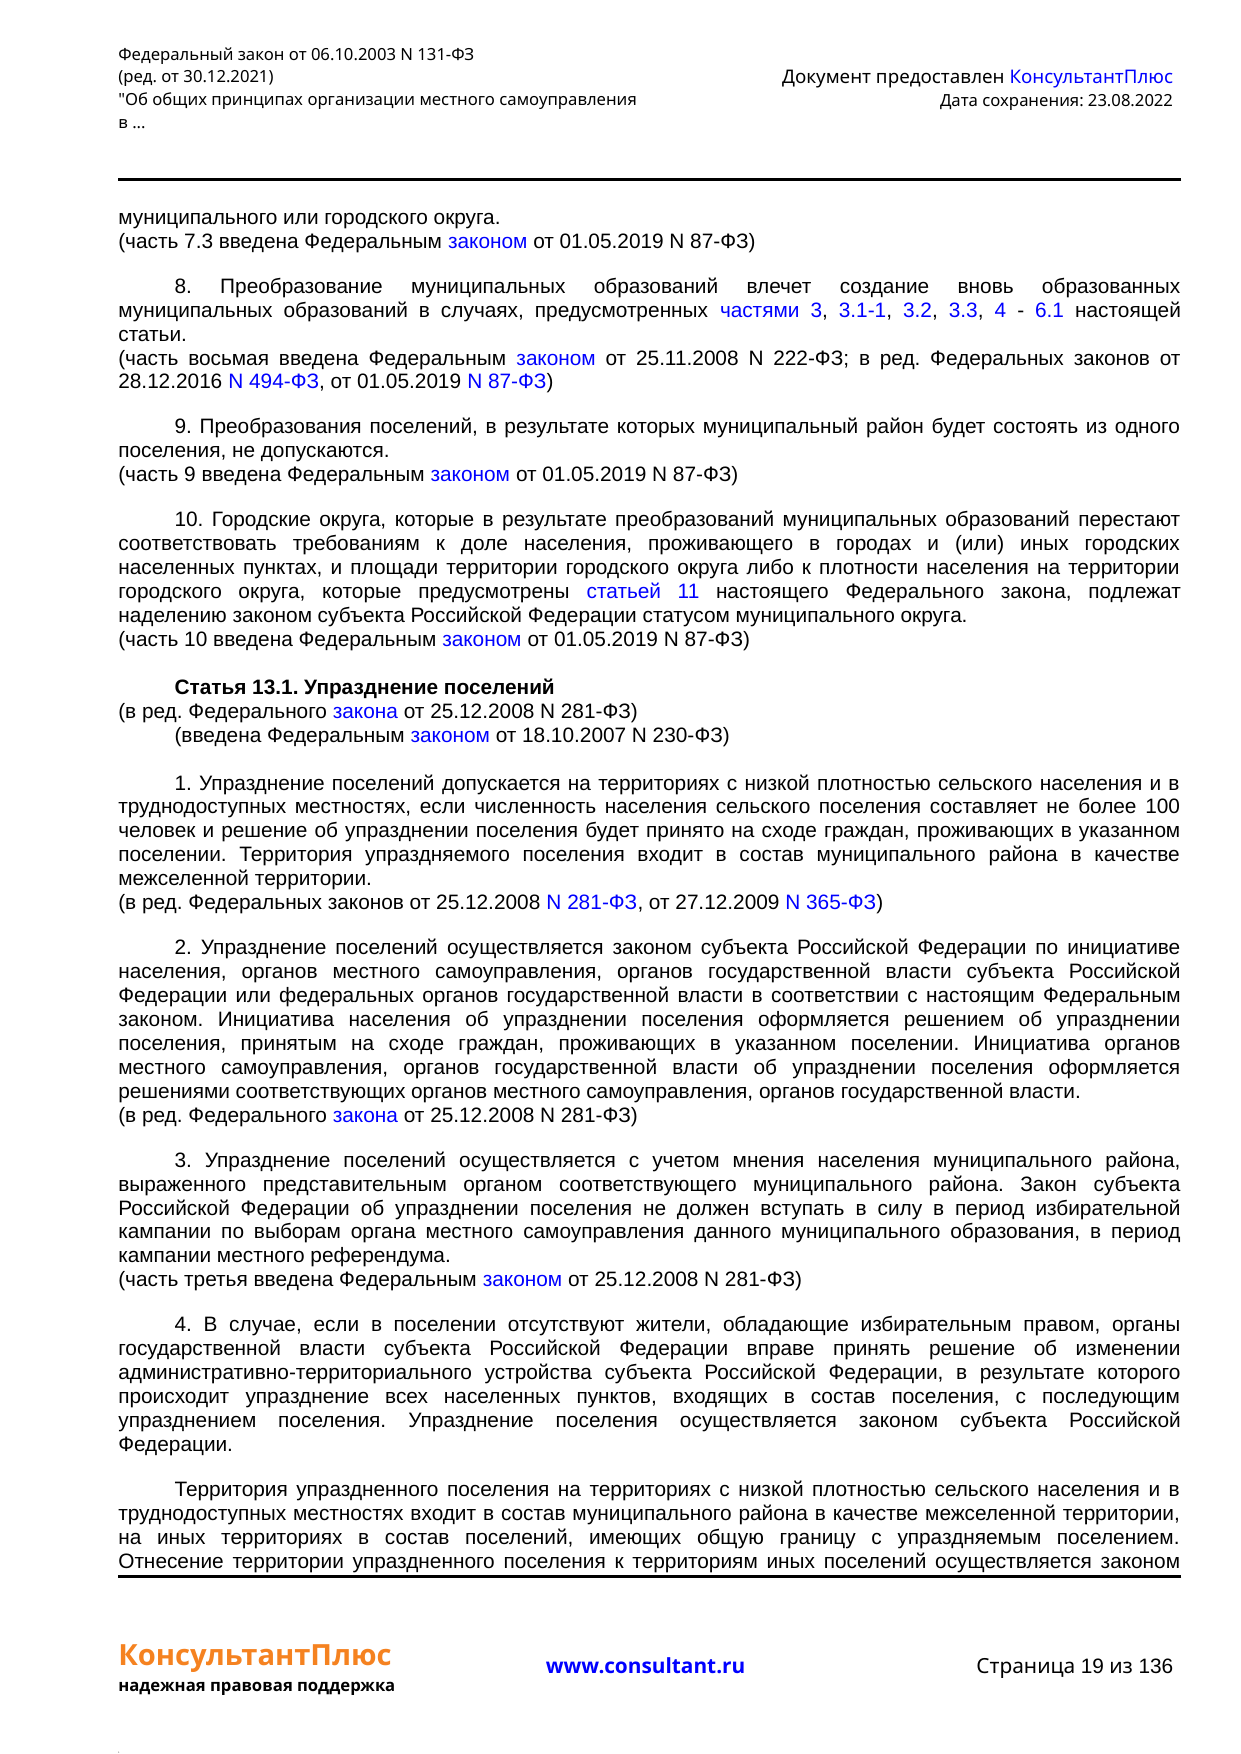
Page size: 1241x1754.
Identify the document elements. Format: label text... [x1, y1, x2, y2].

text (в ред. Федерального закона от 25.12.2008 N 281-ФЗ) [118, 1103, 1181, 1127]
text (в ред. Федеральных законов от 25.12.2008 N 281-ФЗ, от 27.12.2009 N 365-ФЗ) [118, 890, 1181, 914]
text 4. В случае, если в поселении отсутствуют жители, обладающие избирательным правом, органы государственной власти субъекта Российской Федерации вправе принять решение об изменении административно-территориального устройства субъекта Российской Федерации, в результате которого происходит упразднение всех населенных пунктов, входящих в состав поселения, с последующим упразднением поселения. Упразднение поселения осуществляется законом субъекта Российской Федерации. [118, 1312, 1181, 1456]
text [118, 205, 1181, 229]
text 8. Преобразование муниципальных образований влечет создание вновь образованных муниципальных образований в случаях, предусмотренных частями 3, 3.1-1, 3.2, 3.3, 4 - 6.1 настоящей статьи. [118, 273, 1181, 345]
text (часть 9 введена Федеральным законом от 01.05.2019 N 87-ФЗ) [118, 462, 1181, 486]
text 9. Преобразования поселений, в результате которых муниципальный район будет состоять из одного поселения, не допускаются. [118, 414, 1181, 462]
text 1. Упразднение поселений допускается на территориях с низкой плотностью сельского населения и в труднодоступных местностях, если численность населения сельского поселения составляет не более 100 человек и решение об упразднении поселения будет принято на сходе граждан, проживающих в указанном поселении. Территория упраздняемого поселения входит в состав муниципального района в качестве межселенной территории. [118, 770, 1181, 890]
text (введена Федеральным законом от 18.10.2007 N 230-ФЗ) [118, 722, 1181, 746]
text 2. Упразднение поселений осуществляется законом субъекта Российской Федерации по инициативе населения, органов местного самоуправления, органов государственной власти субъекта Российской Федерации или федеральных органов государственной власти в соответствии с настоящим Федеральным законом. Инициатива населения об упразднении поселения оформляется решением об упразднении поселения, принятым на сходе граждан, проживающих в указанном поселении. Инициатива органов местного самоуправления, органов государственной власти об упразднении поселения оформляется решениями соответствующих органов местного самоуправления, органов государственной власти. [118, 935, 1181, 1103]
title Статья 13.1. Упразднение поселений [118, 674, 1181, 698]
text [118, 1477, 1181, 1572]
text (часть третья введена Федеральным законом от 25.12.2008 N 281-ФЗ) [118, 1267, 1181, 1291]
text (в ред. Федерального закона от 25.12.2008 N 281-ФЗ) [118, 698, 1181, 722]
text (часть восьмая введена Федеральным законом от 25.11.2008 N 222-ФЗ; в ред. Федеральных законов от 28.12.2016 N 494-ФЗ, от 01.05.2019 N 87-ФЗ) [118, 345, 1181, 393]
text (часть 10 введена Федеральным законом от 01.05.2019 N 87-ФЗ) [118, 627, 1181, 651]
text (часть 7.3 введена Федеральным законом от 01.05.2019 N 87-ФЗ) [118, 229, 1181, 253]
text 10. Городские округа, которые в результате преобразований муниципальных образований перестают соответствовать требованиям к доле населения, проживающего в городах и (или) иных городских населенных пунктах, и площади территории городского округа либо к плотности населения на территории городского округа, которые предусмотрены статьей 11 настоящего Федерального закона, подлежат наделению законом субъекта Российской Федерации статусом муниципального округа. [118, 507, 1181, 627]
text 3. Упразднение поселений осуществляется с учетом мнения населения муниципального района, выраженного представительным органом соответствующего муниципального района. Закон субъекта Российской Федерации об упразднении поселения не должен вступать в силу в период избирательной кампании по выборам органа местного самоуправления данного муниципального образования, в период кампании местного референдума. [118, 1147, 1181, 1267]
